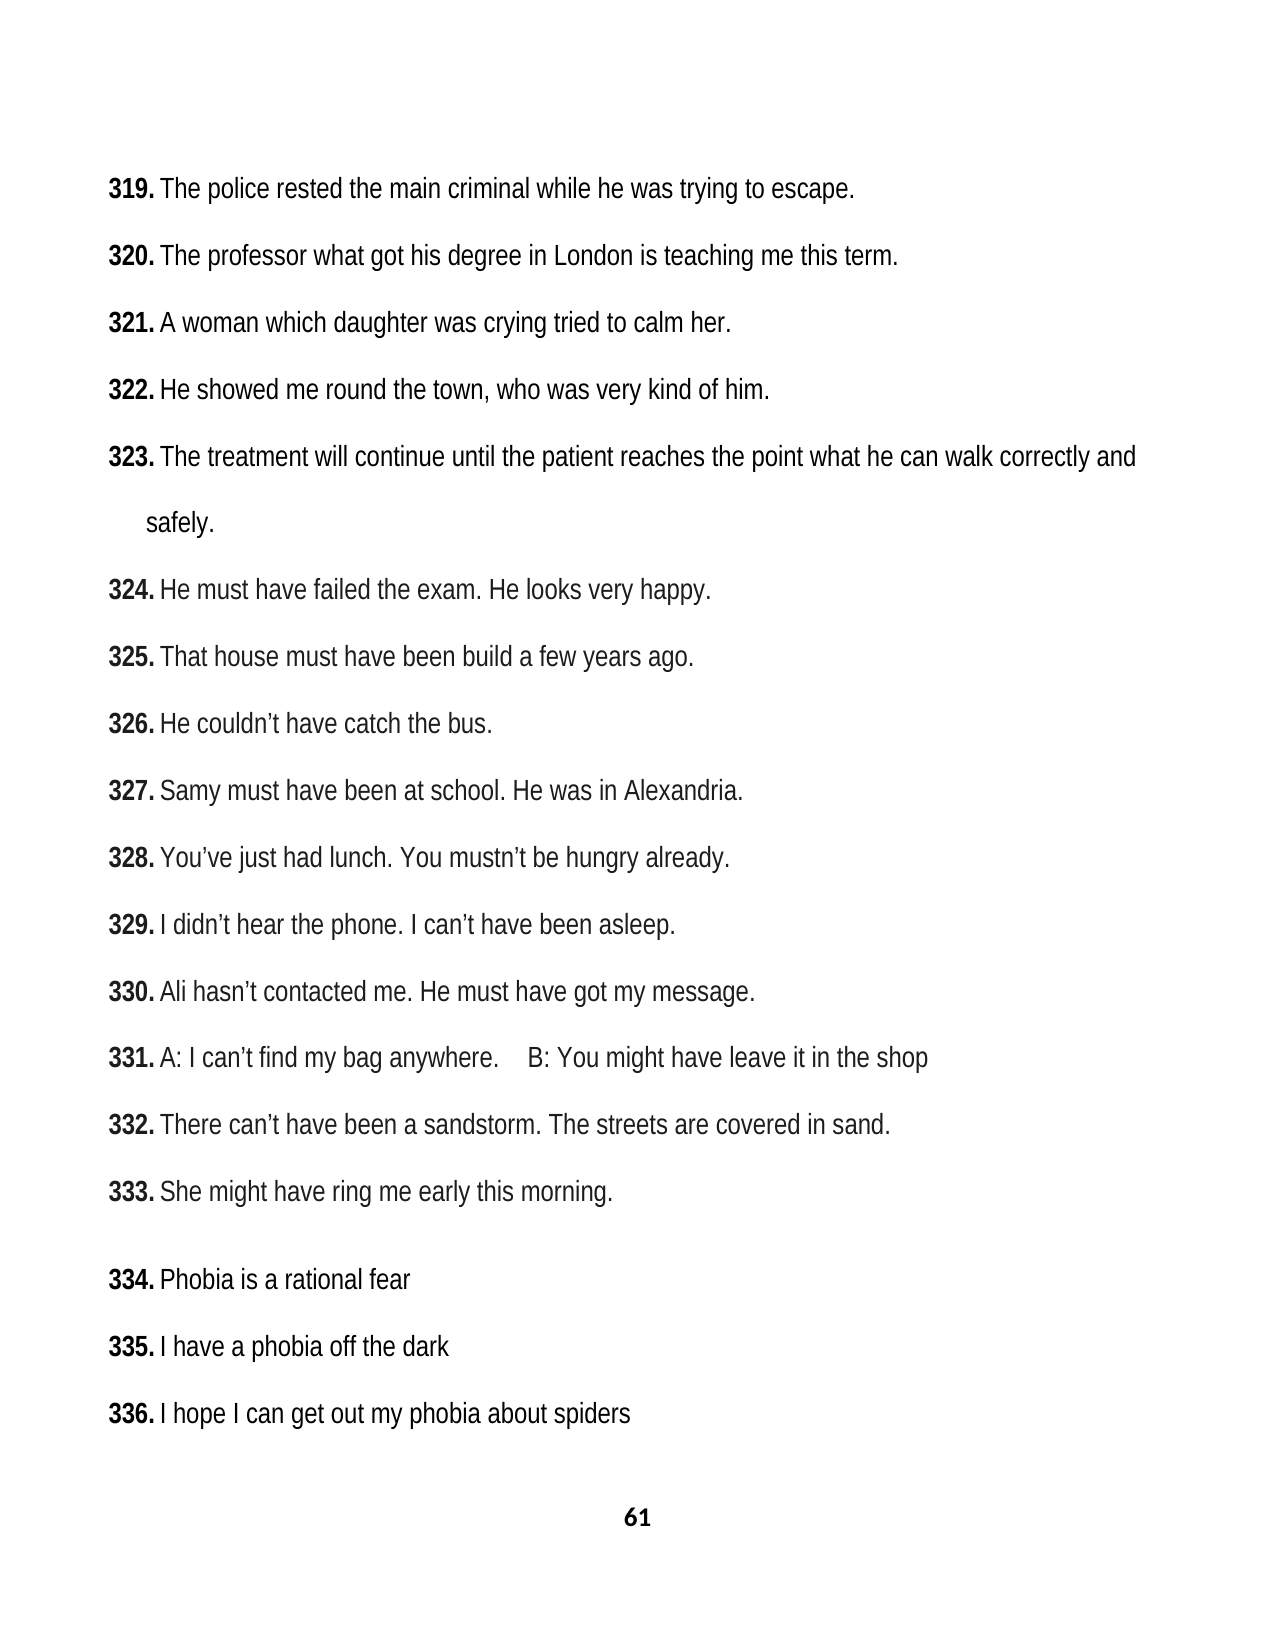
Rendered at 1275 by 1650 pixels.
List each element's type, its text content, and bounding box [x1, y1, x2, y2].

list There can’t have been a sandstorm. The streets are covered in sand. [108, 1107, 1204, 1141]
list A woman which daughter was crying tried to calm her. [108, 305, 1204, 338]
list I have a phobia off the dark [108, 1329, 1275, 1362]
list Phobia is a rational fear [108, 1262, 1275, 1296]
list I didn’t hear the phone. I can’t have been asleep. [108, 907, 1204, 940]
list She might have ring me early this morning. [108, 1174, 1204, 1208]
list The professor what got his degree in London is teaching me this term. [108, 238, 1204, 272]
list The treatment will continue until the patient reaches the point what he can walk correctly and safely. [108, 439, 1204, 539]
list You’ve just had lunch. You mustn’t be hungry already. [108, 840, 1204, 873]
list The police rested the main criminal while he was trying to escape. [108, 171, 1204, 205]
list He showed me round the town, who was very kind of him. [108, 372, 1204, 405]
list A: I can’t find my bag anywhere. B: You might have leave it in the shop [108, 1041, 1204, 1074]
list Ali hasn’t contacted me. He must have got my message. [108, 974, 1204, 1007]
list He must have failed the exam. He looks very happy. [108, 572, 1204, 606]
list That house must have been build a few years ago. [108, 639, 1204, 673]
list I hope I can get out my phobia about spiders [108, 1396, 1275, 1429]
list He couldn’t have catch the bus. [108, 706, 1204, 740]
list Samy must have been at school. He was in Alexandria. [108, 773, 1204, 807]
